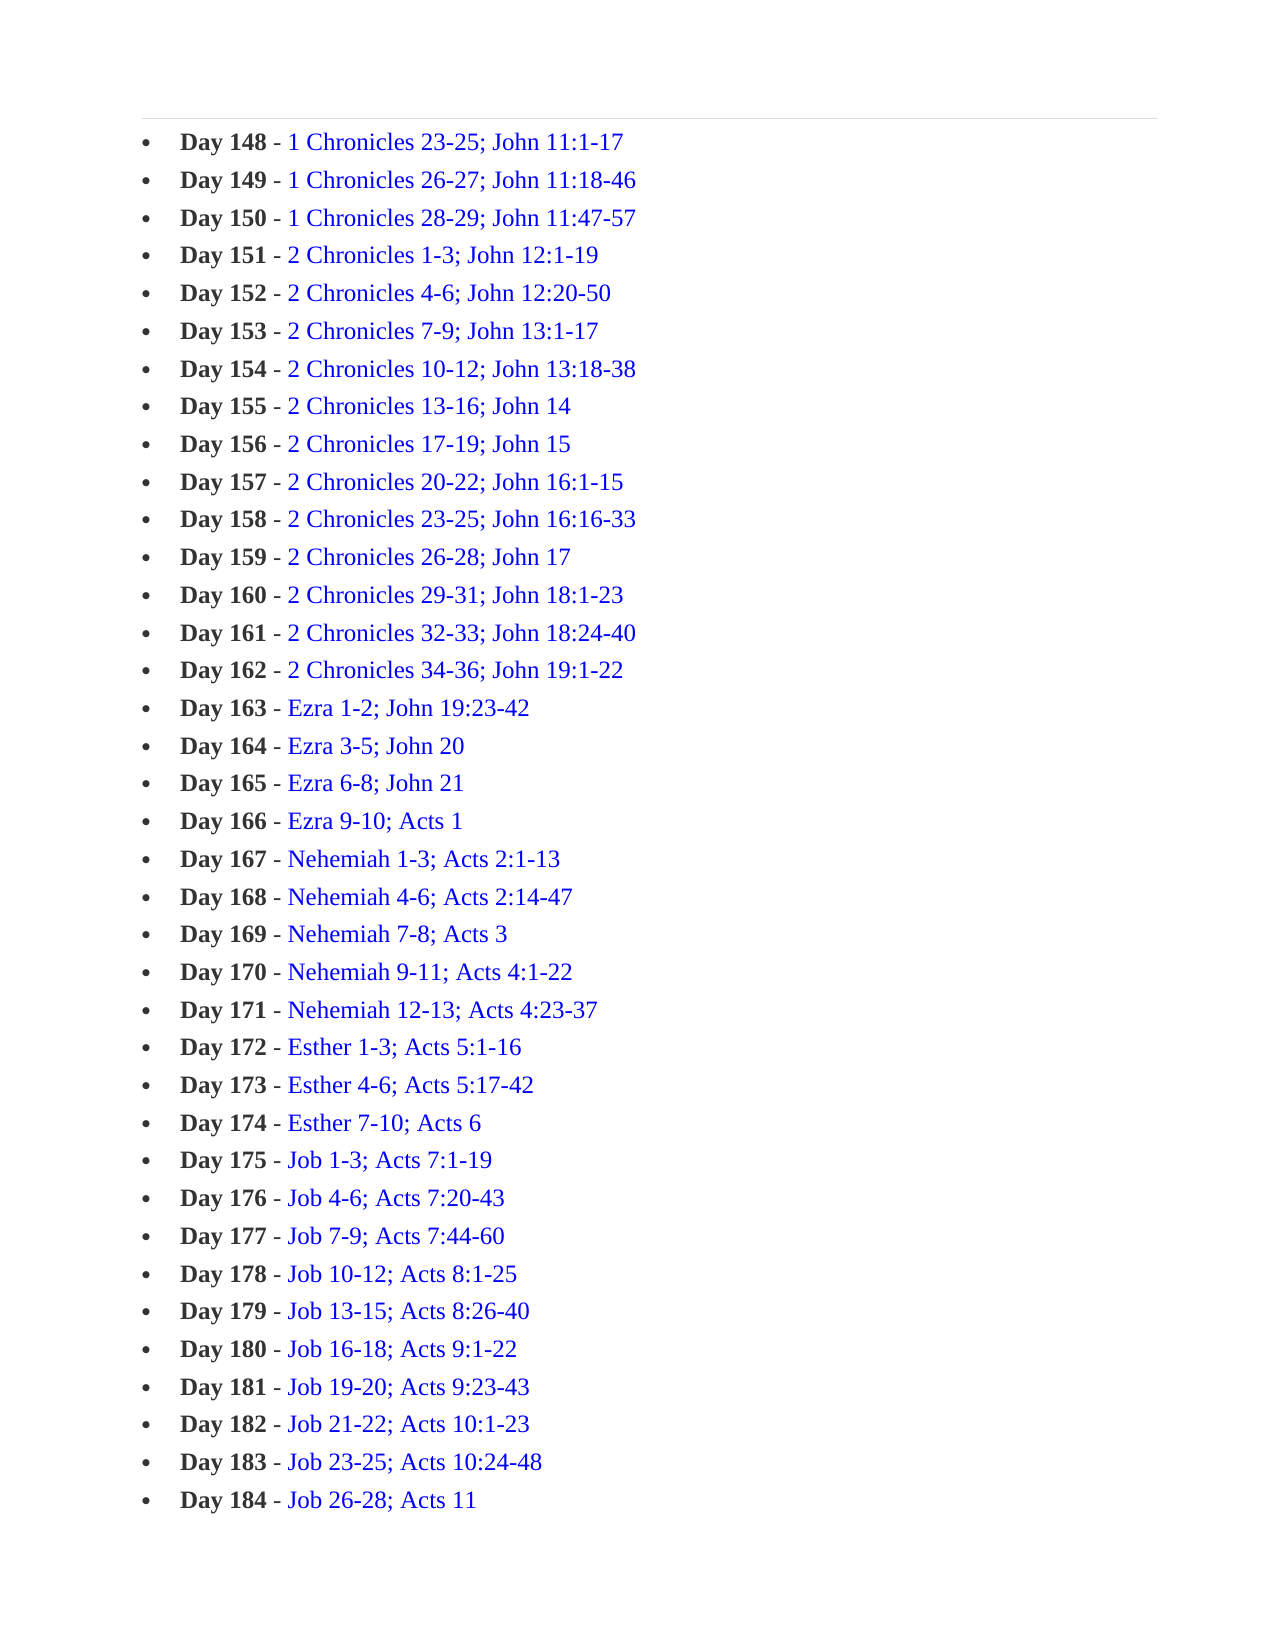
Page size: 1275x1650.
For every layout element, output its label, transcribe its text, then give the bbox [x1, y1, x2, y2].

text  Day 159 - 2 Chronicles 26-28; John 17 [142, 533, 1157, 571]
text  Day 164 - Ezra 3-5; John 20 [142, 721, 1157, 759]
text  Day 166 - Ezra 9-10; Acts 1 [142, 797, 1157, 834]
text  Day 180 - Job 16-18; Acts 9:1-22 [142, 1325, 1157, 1362]
text  Day 162 - 2 Chronicles 34-36; John 19:1-22 [142, 646, 1157, 684]
text  Day 174 - Esther 7-10; Acts 6 [142, 1098, 1157, 1136]
text  Day 172 - Esther 1-3; Acts 5:1-16 [142, 1023, 1157, 1061]
text  Day 150 - 1 Chronicles 28-29; John 11:47-57 [142, 193, 1157, 231]
text  Day 160 - 2 Chronicles 29-31; John 18:1-23 [142, 571, 1157, 608]
text  Day 161 - 2 Chronicles 32-33; John 18:24-40 [142, 608, 1157, 646]
text  Day 165 - Ezra 6-8; John 21 [142, 759, 1157, 797]
text  Day 178 - Job 10-12; Acts 8:1-25 [142, 1249, 1157, 1287]
text  Day 158 - 2 Chronicles 23-25; John 16:16-33 [142, 495, 1157, 533]
text  Day 153 - 2 Chronicles 7-9; John 13:1-17 [142, 307, 1157, 344]
text  Day 181 - Job 19-20; Acts 9:23-43 [142, 1362, 1157, 1400]
text  Day 177 - Job 7-9; Acts 7:44-60 [142, 1212, 1157, 1249]
text  Day 170 - Nehemiah 9-11; Acts 4:1-22 [142, 948, 1157, 985]
text  Day 163 - Ezra 1-2; John 19:23-42 [142, 684, 1157, 721]
text  Day 154 - 2 Chronicles 10-12; John 13:18-38 [142, 344, 1157, 382]
text  Day 148 - 1 Chronicles 23-25; John 11:1-17 [142, 119, 1157, 156]
text  Day 152 - 2 Chronicles 4-6; John 12:20-50 [142, 269, 1157, 307]
text  Day 169 - Nehemiah 7-8; Acts 3 [142, 910, 1157, 948]
text  Day 179 - Job 13-15; Acts 8:26-40 [142, 1287, 1157, 1325]
text  Day 149 - 1 Chronicles 26-27; John 11:18-46 [142, 156, 1157, 193]
text  Day 173 - Esther 4-6; Acts 5:17-42 [142, 1061, 1157, 1098]
text  Day 167 - Nehemiah 1-3; Acts 2:1-13 [142, 834, 1157, 872]
text  Day 156 - 2 Chronicles 17-19; John 15 [142, 420, 1157, 457]
text  Day 184 - Job 26-28; Acts 11 [142, 1476, 1157, 1514]
text  Day 175 - Job 1-3; Acts 7:1-19 [142, 1136, 1157, 1174]
text  Day 151 - 2 Chronicles 1-3; John 12:1-19 [142, 231, 1157, 269]
text  Day 157 - 2 Chronicles 20-22; John 16:1-15 [142, 457, 1157, 495]
text  Day 168 - Nehemiah 4-6; Acts 2:14-47 [142, 872, 1157, 910]
text  Day 183 - Job 23-25; Acts 10:24-48 [142, 1438, 1157, 1476]
text  Day 171 - Nehemiah 12-13; Acts 4:23-37 [142, 985, 1157, 1023]
text  Day 155 - 2 Chronicles 13-16; John 14 [142, 382, 1157, 420]
text  Day 182 - Job 21-22; Acts 10:1-23 [142, 1400, 1157, 1438]
text  Day 176 - Job 4-6; Acts 7:20-43 [142, 1174, 1157, 1212]
